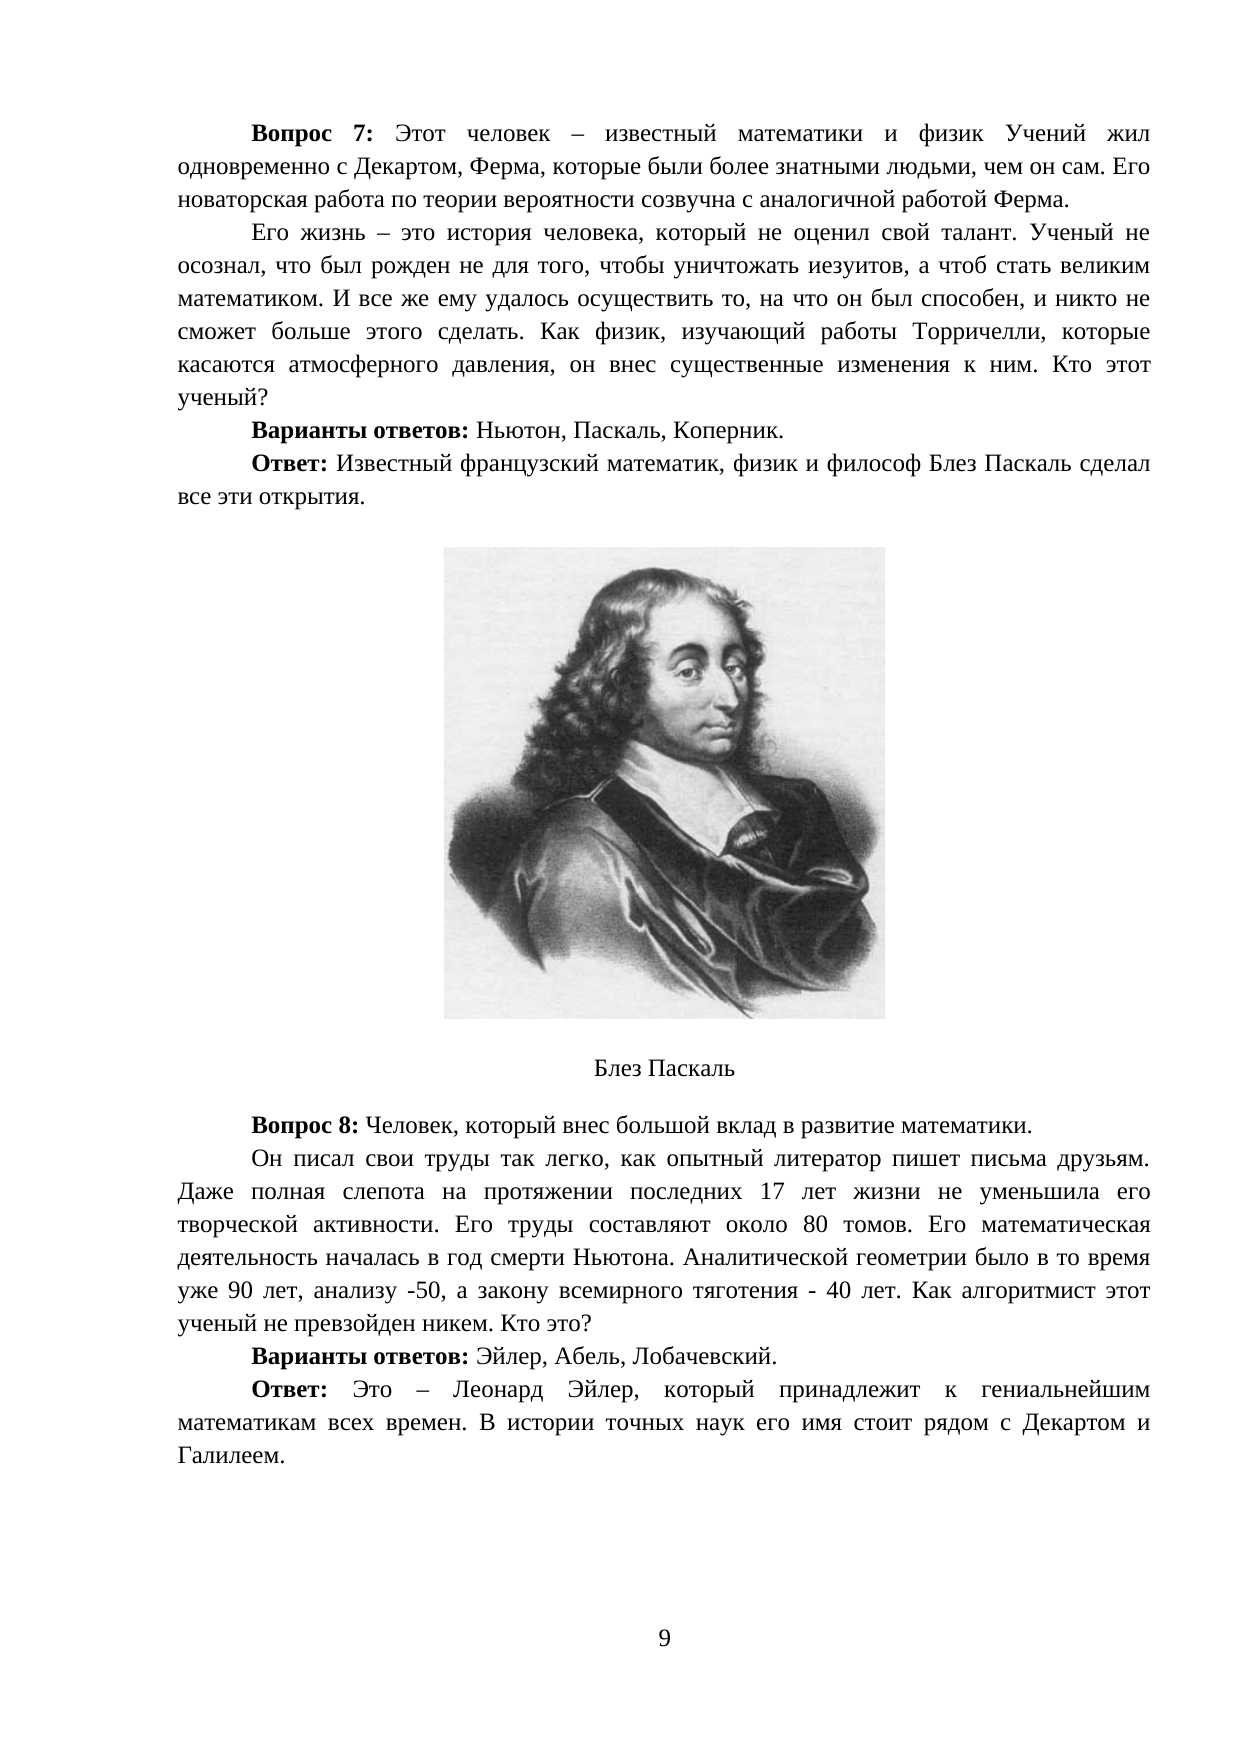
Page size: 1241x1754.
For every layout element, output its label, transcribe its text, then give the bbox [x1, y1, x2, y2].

text Блез Паскаль [177, 1053, 1152, 1081]
text Вопрос 7: Этот человек – известный математики и физик Учений жил одновременно с Декартом, Ферма, которые были более знатными людьми, чем он сам. Его новаторская работа по теории вероятности созвучна с аналогичной работой Ферма. [177, 118, 1152, 213]
text Вопрос 8: Человек, который внес большой вклад в развитие математики. [177, 1110, 1152, 1139]
text Варианты ответов: Эйлер, Абель, Лобачевский. [177, 1341, 1152, 1370]
text Варианты ответов: Ньютон, Паскаль, Коперник. [177, 415, 1152, 444]
picture [443, 547, 886, 1019]
text Его жизнь – это история человека, который не оценил свой талант. Ученый не осознал, что был рожден не для того, чтобы уничтожать иезуитов, а чтоб стать великим математиком. И все же ему удалось осуществить то, на что он был способен, и никто не сможет больше этого сделать. Как физик, изучающий работы Торричелли, которые касаются атмосферного давления, он внес существенные изменения к ним. Кто этот ученый? [177, 217, 1152, 411]
text Ответ: Это – Леонард Эйлер, который принадлежит к гениальнейшим математикам всех времен. В истории точных наук его имя стоит рядом с Декартом и Галилеем. [177, 1374, 1152, 1469]
text Он писал свои труды так легко, как опытный литератор пишет письма друзьям. Даже полная слепота на протяжении последних 17 лет жизни не уменьшила его творческой активности. Его труды составляют около 80 томов. Его математическая деятельность началась в год смерти Ньютона. Аналитической геометрии было в то время уже 90 лет, анализу -50, а закону всемирного тяготения - 40 лет. Как алгоритмист этот ученый не превзойден никем. Кто это? [177, 1143, 1152, 1337]
text Ответ: Известный французский математик, физик и философ Блез Паскаль сделал все эти открытия. [177, 448, 1152, 510]
